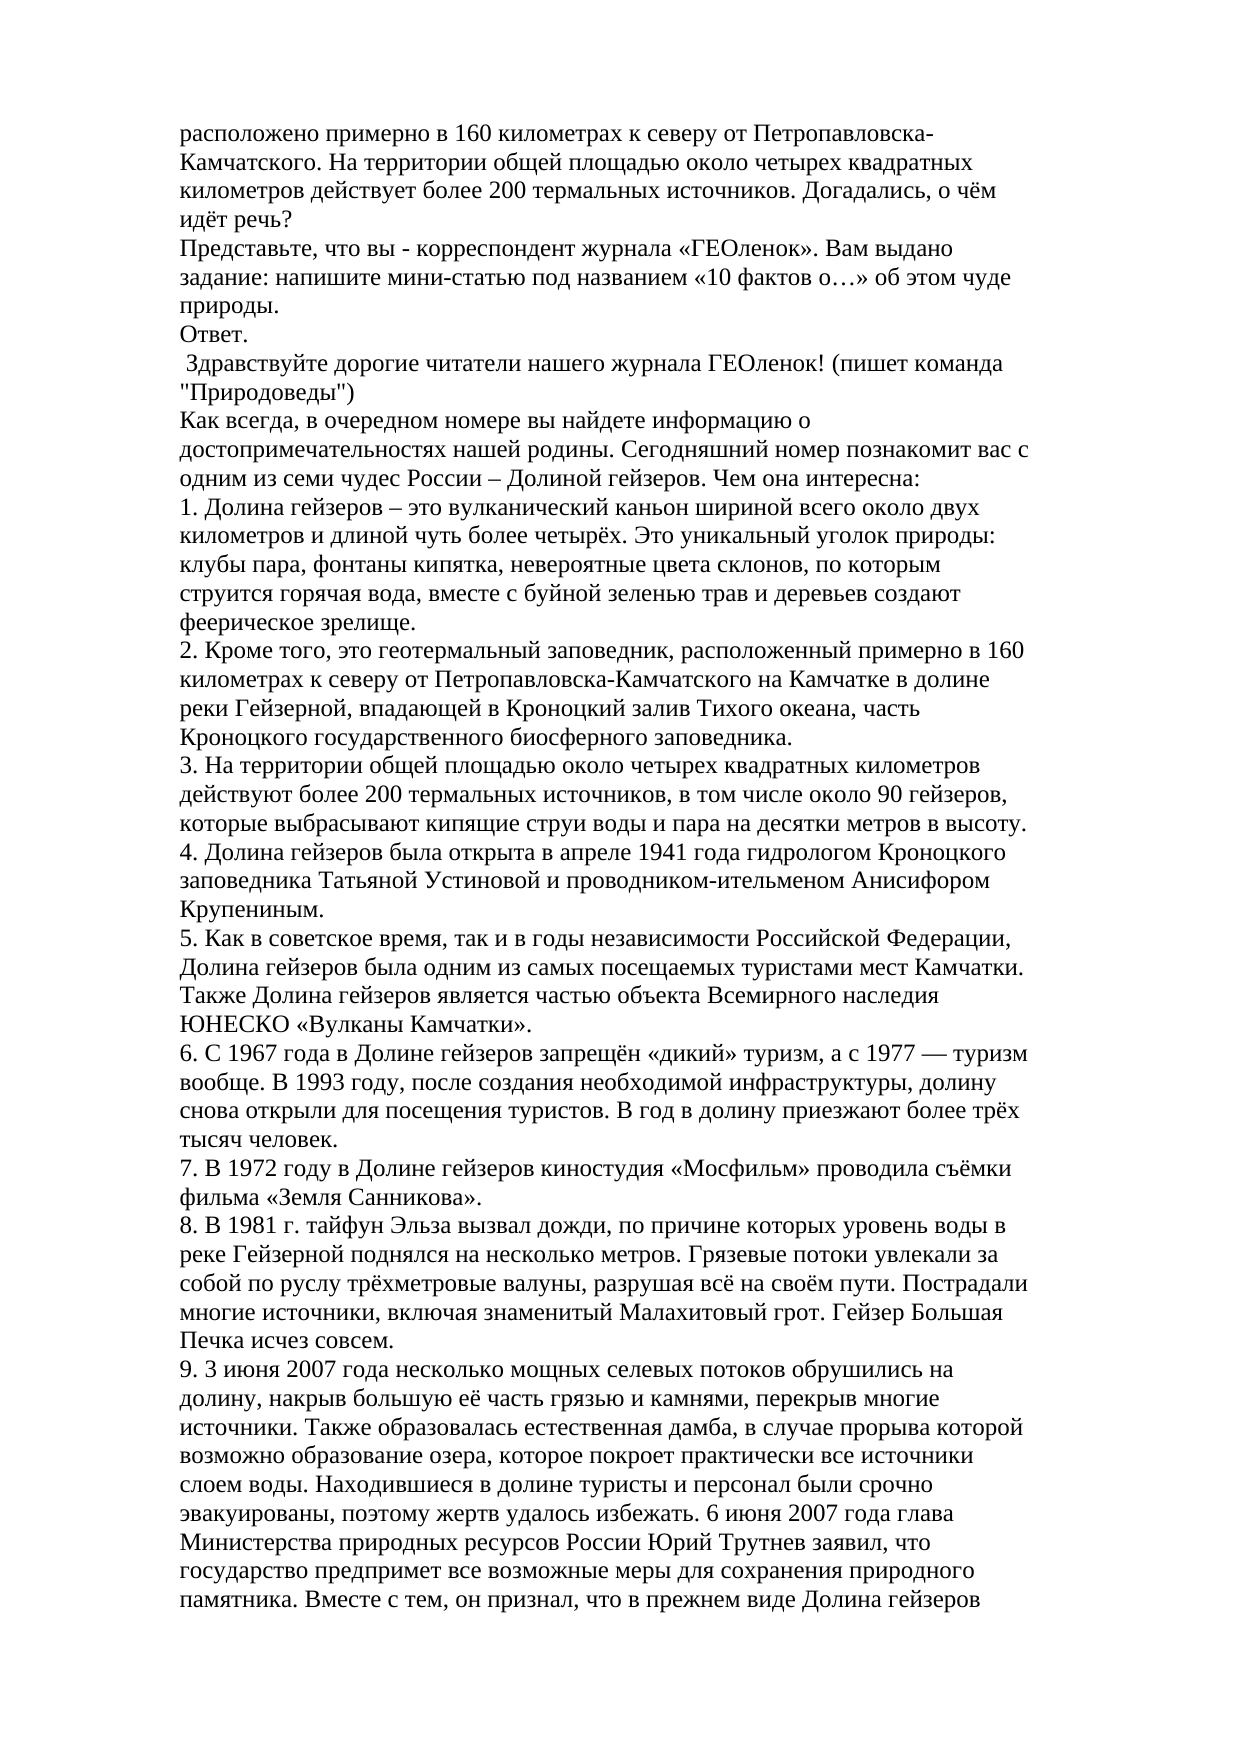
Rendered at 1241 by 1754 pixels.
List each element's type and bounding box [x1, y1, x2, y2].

table_header [177, 118, 1037, 1613]
